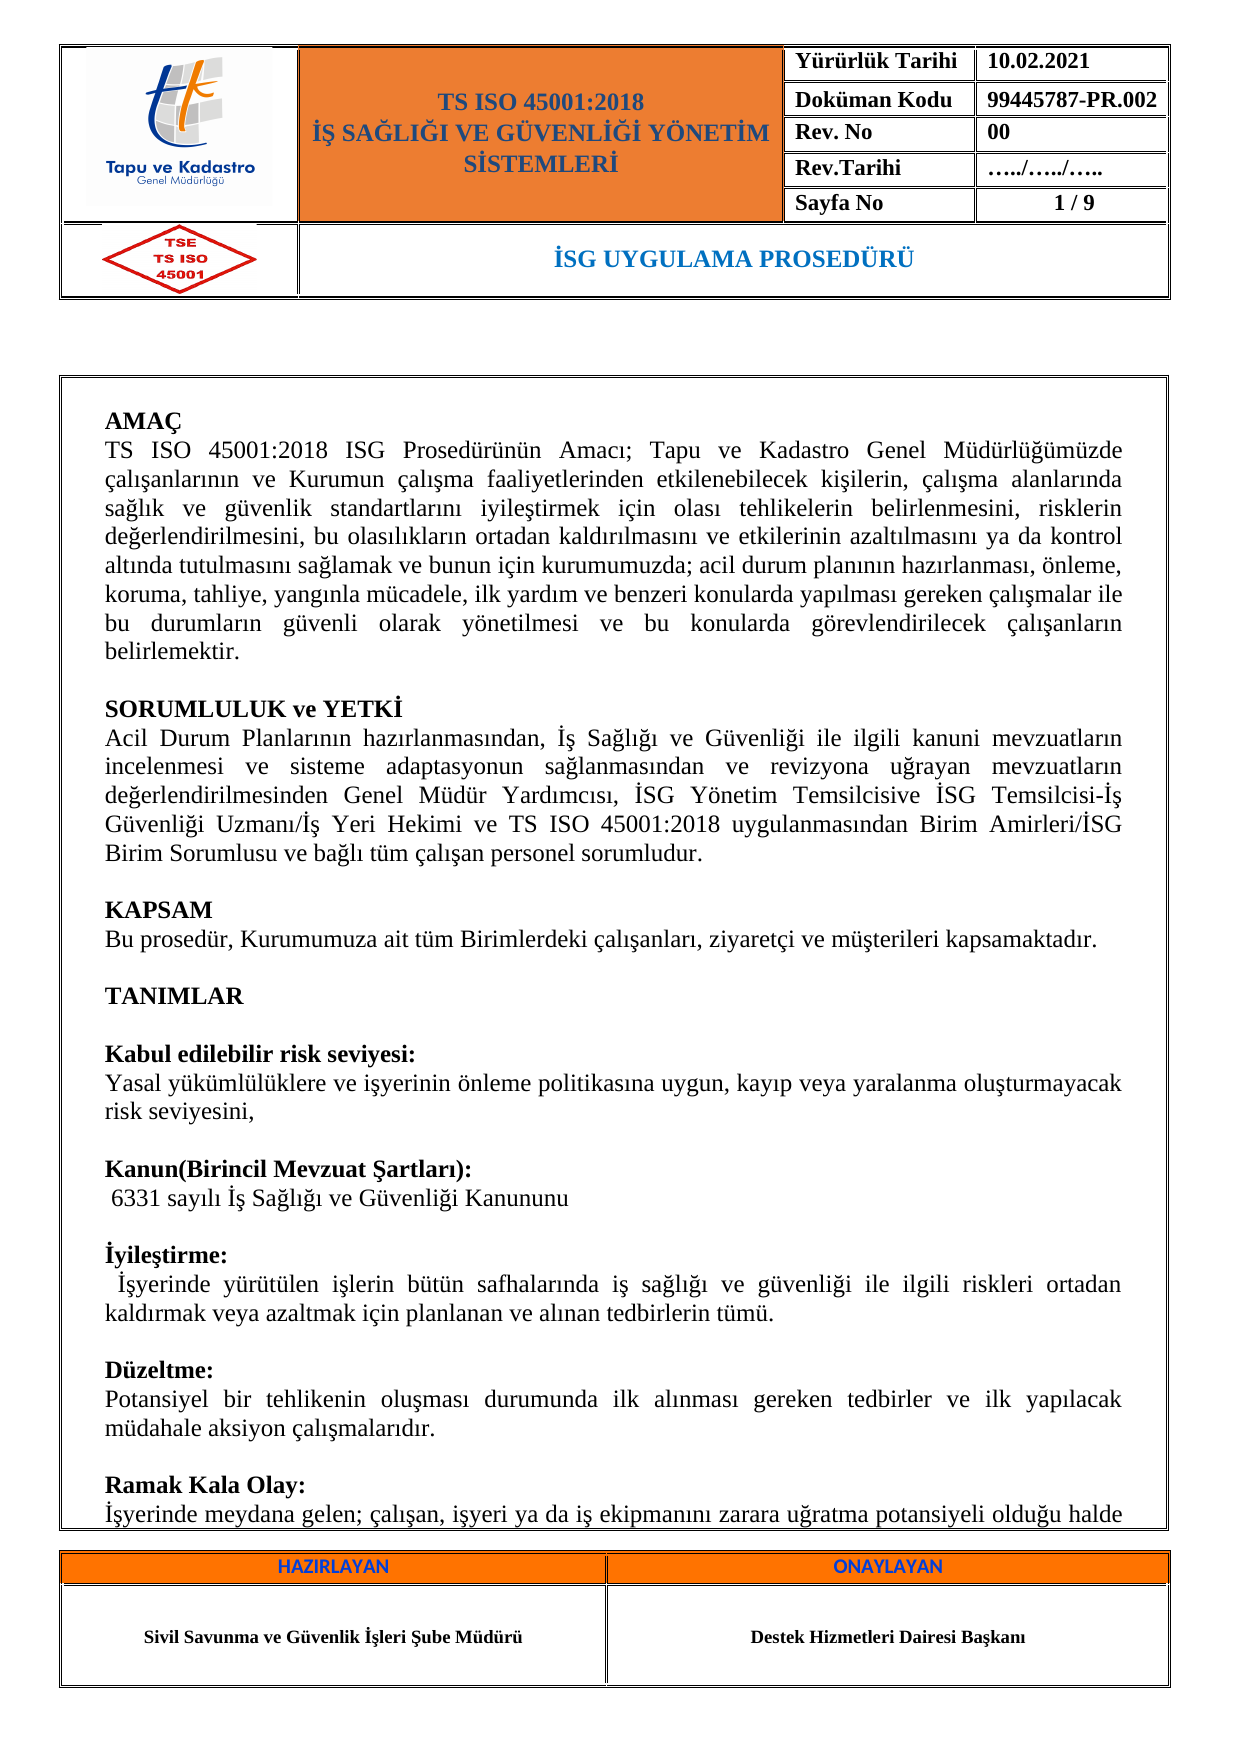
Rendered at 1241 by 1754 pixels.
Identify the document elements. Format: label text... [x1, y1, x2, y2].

picture [102, 224, 257, 294]
picture [86, 47, 273, 206]
